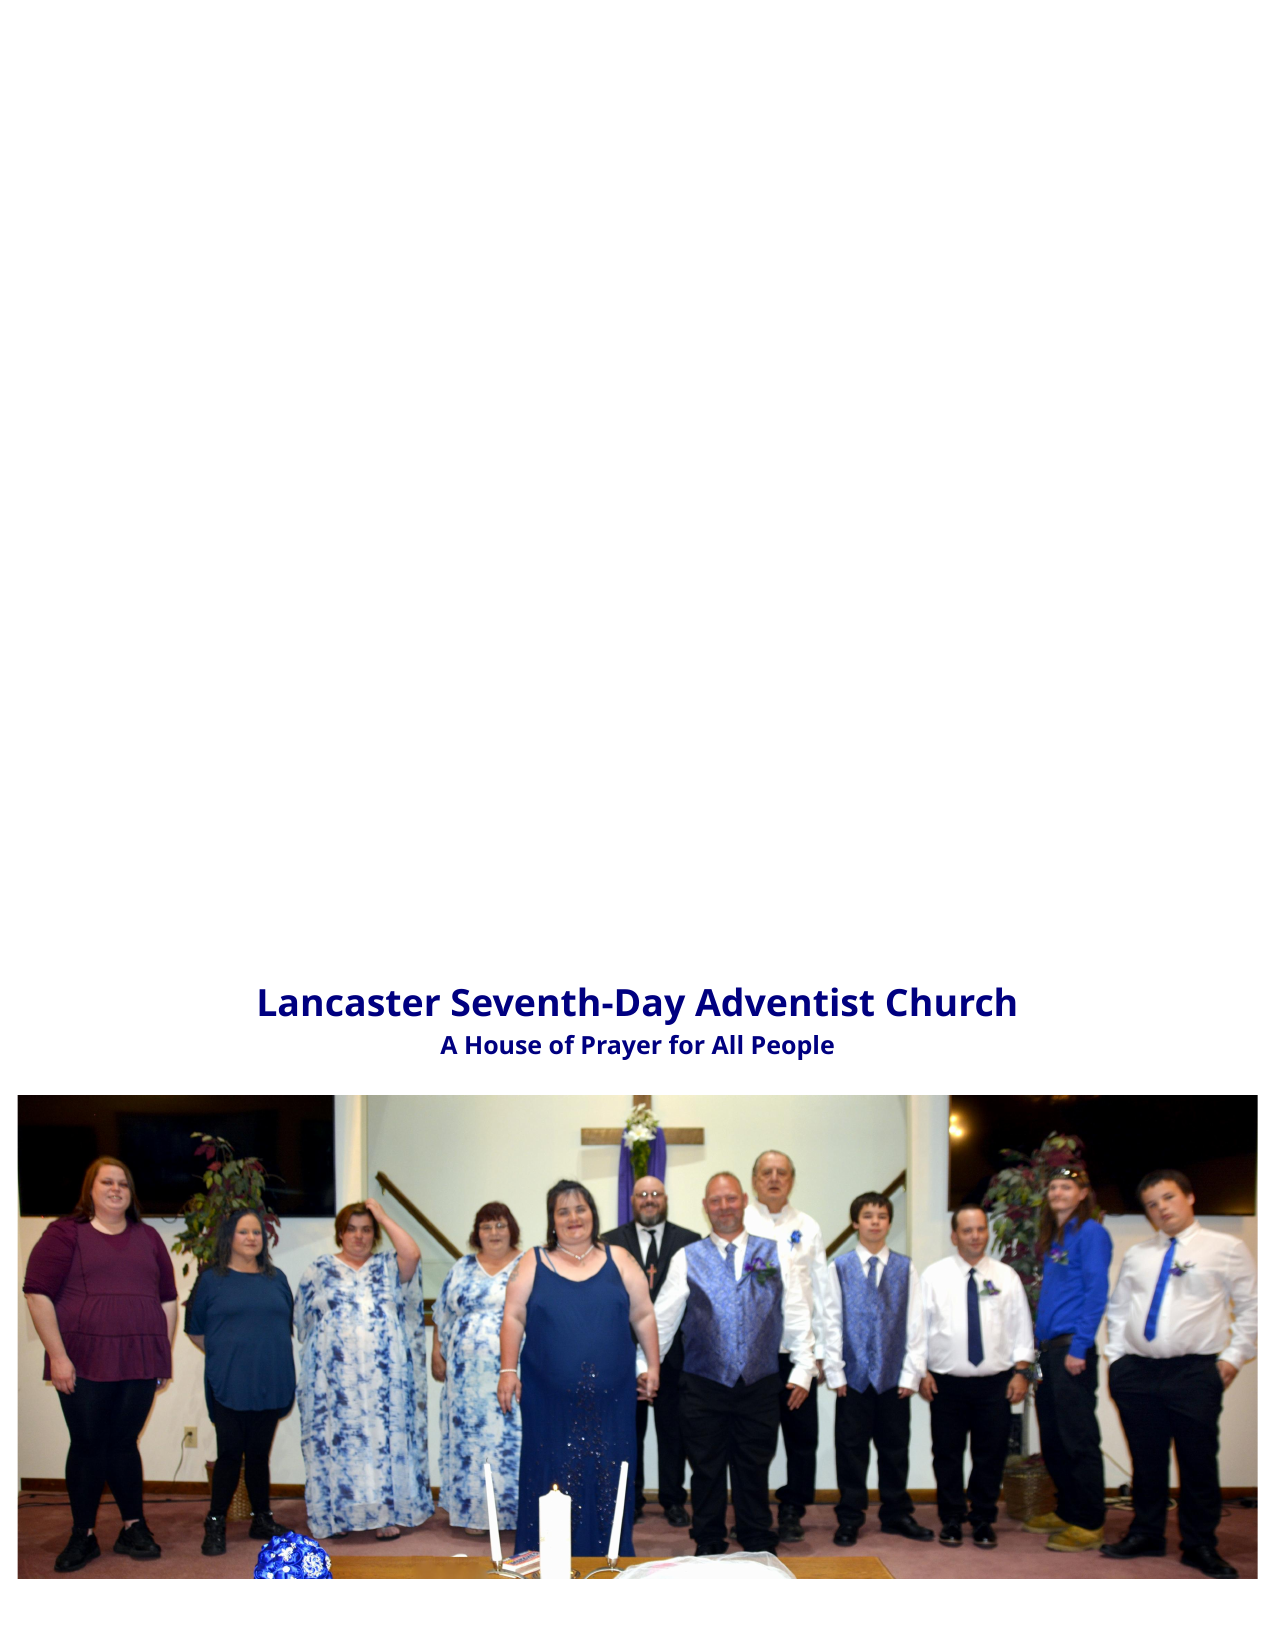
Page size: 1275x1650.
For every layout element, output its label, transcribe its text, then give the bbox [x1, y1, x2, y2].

picture [17, 1095, 1258, 1579]
text A House of Prayer for All People [17, 1028, 1258, 1062]
text Lancaster Seventh-Day Adventist Church [17, 977, 1257, 1028]
